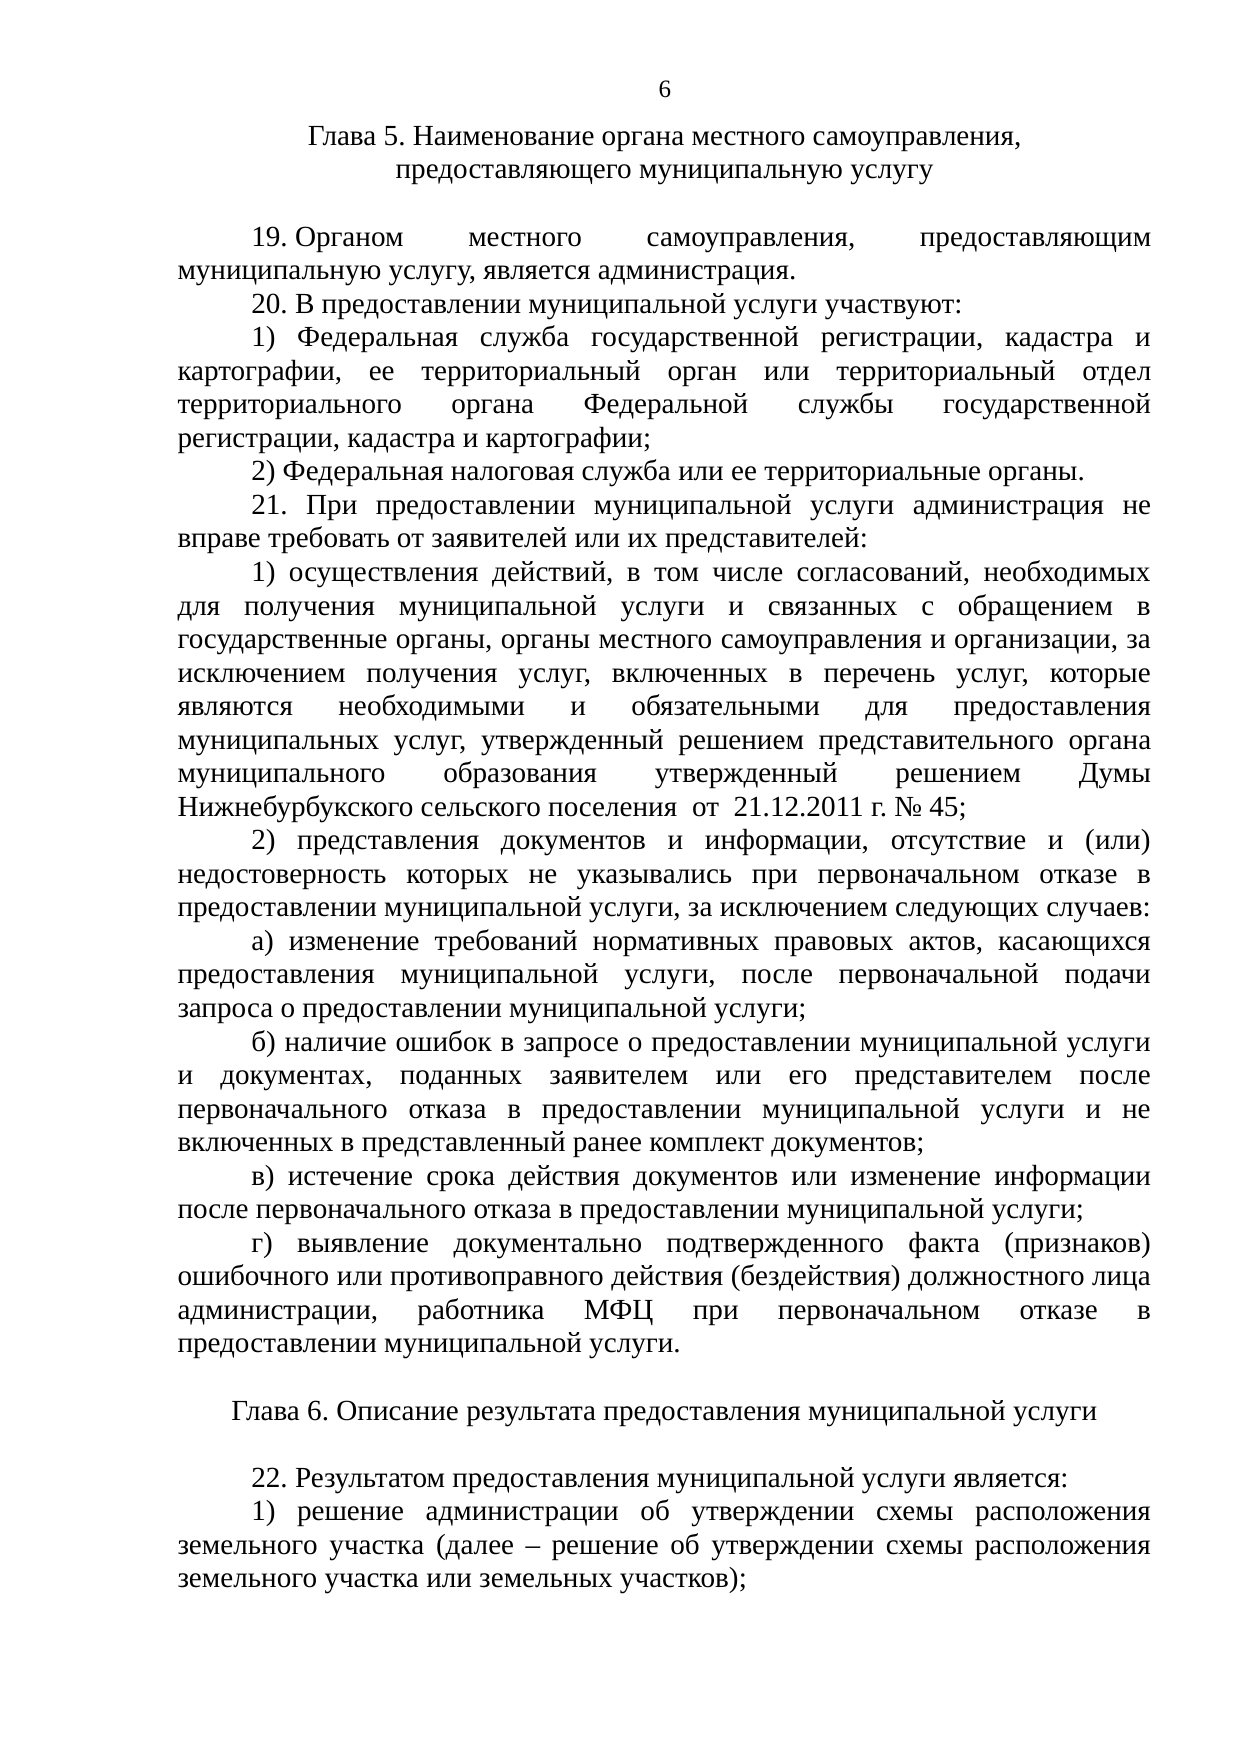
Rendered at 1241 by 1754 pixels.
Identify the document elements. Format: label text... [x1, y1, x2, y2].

text 2) представления документов и информации, отсутствие и (или) недостоверность которых не указывались при первоначальном отказе в предоставлении муниципальной услуги, за исключением следующих случаев: [177, 822, 1152, 923]
text Глава 5. Наименование органа местного самоуправления, предоставляющего муниципальную услугу [177, 118, 1152, 185]
text 21. При предоставлении муниципальной услуги администрация не вправе требовать от заявителей или их представителей: [177, 487, 1152, 554]
text а) изменение требований нормативных правовых актов, касающихся предоставления муниципальной услуги, после первоначальной подачи запроса о предоставлении муниципальной услуги; [177, 923, 1152, 1024]
text 22. Результатом предоставления муниципальной услуги является: [177, 1460, 1152, 1493]
text 20. В предоставлении муниципальной услуги участвуют: [177, 286, 1152, 319]
text г) выявление документально подтвержденного факта (признаков) ошибочного или противоправного действия (бездействия) должностного лица администрации, работника МФЦ при первоначальном отказе в предоставлении муниципальной услуги. [177, 1225, 1152, 1359]
text в) истечение срока действия документов или изменение информации после первоначального отказа в предоставлении муниципальной услуги; [177, 1158, 1152, 1225]
text 19. Органом местного самоуправления, предоставляющим муниципальную услугу, является администрация. [177, 219, 1152, 286]
text 1) решение администрации об утверждении схемы расположения земельного участка (далее – решение об утверждении схемы расположения земельного участка или земельных участков); [177, 1493, 1152, 1594]
text б) наличие ошибок в запросе о предоставлении муниципальной услуги и документах, поданных заявителем или его представителем после первоначального отказа в предоставлении муниципальной услуги и не включенных в представленный ранее комплект документов; [177, 1024, 1152, 1158]
text 2) Федеральная налоговая служба или ее территориальные органы. [177, 453, 1152, 487]
text 1) осуществления действий, в том числе согласований, необходимых для получения муниципальной услуги и связанных с обращением в государственные органы, органы местного самоуправления и организации, за исключением получения услуг, включенных в перечень услуг, которые являются необходимыми и обязательными для предоставления муниципальных услуг, утвержденный решением представительного органа муниципального образования утвержденный решением Думы Нижнебурбукского сельского поселения от 21.12.2011 г. № 45; [177, 554, 1152, 822]
text 1) Федеральная служба государственной регистрации, кадастра и картографии, ее территориальный орган или территориальный отдел территориального органа Федеральной службы государственной регистрации, кадастра и картографии; [177, 319, 1152, 453]
text Глава 6. Описание результата предоставления муниципальной услуги [177, 1393, 1152, 1426]
